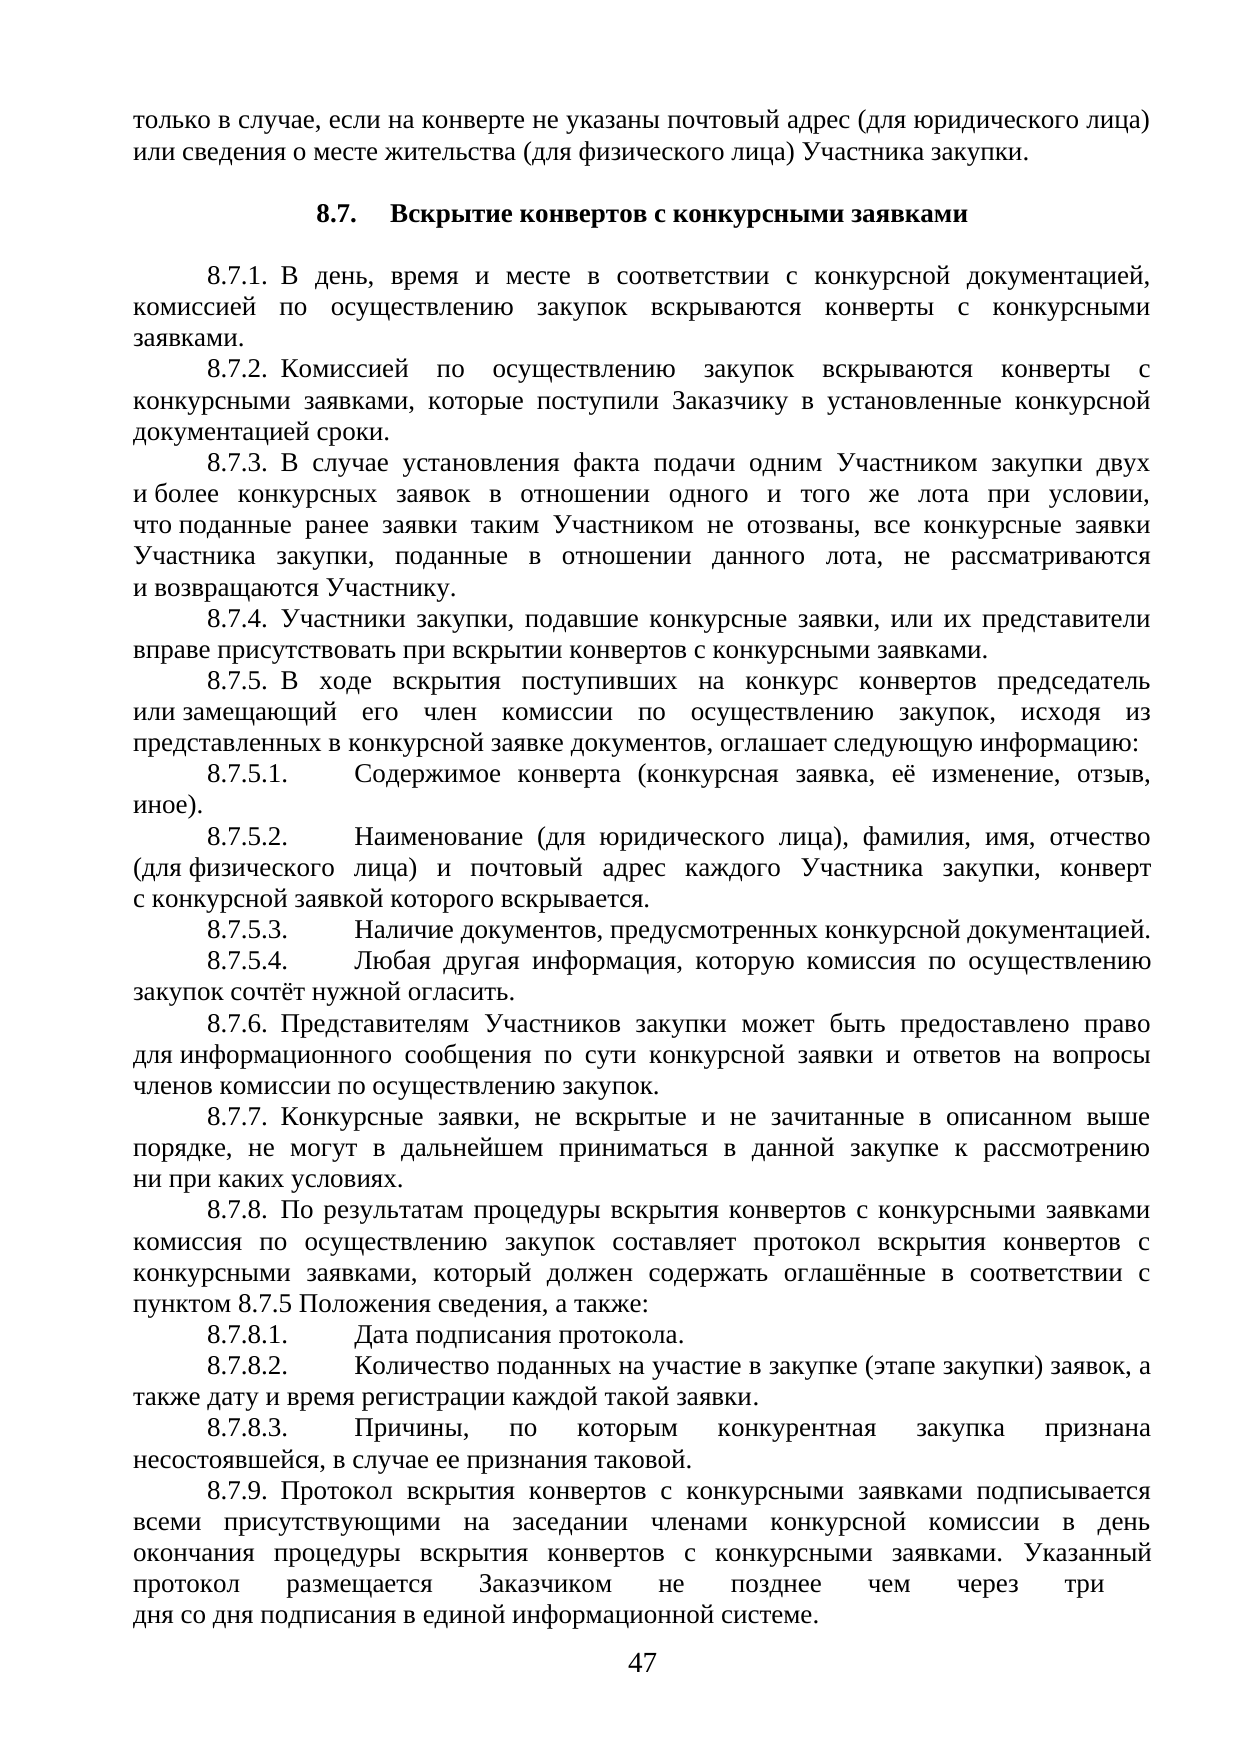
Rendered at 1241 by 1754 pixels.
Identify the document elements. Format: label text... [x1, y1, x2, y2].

list Наименование (для юридического лица), фамилия, имя, отчество (для физического лица) и почтовый адрес каждого Участника закупки, конверт с конкурсной заявкой которого вскрывается. [133, 820, 1152, 913]
list Комиссией по осуществлению закупок вскрываются конверты с конкурсными заявками, которые поступили Заказчику в установленные конкурсной документацией сроки. [133, 353, 1152, 446]
list Наличие документов, предусмотренных конкурсной документацией. [133, 913, 1152, 944]
list Представителям Участников закупки может быть предоставлено право для информационного сообщения по сути конкурсной заявки и ответов на вопросы членов комиссии по осуществлению закупок. [133, 1007, 1152, 1100]
list В случае установления факта подачи одним Участником закупки двух и более конкурсных заявок в отношении одного и того же лота при условии, что поданные ранее заявки таким Участником не отозваны, все конкурсные заявки Участника закупки, поданные в отношении данного лота, не рассматриваются и возвращаются Участнику. [133, 446, 1152, 602]
list Протокол вскрытия конвертов с конкурсными заявками подписывается всеми присутствующими на заседании членами конкурсной комиссии в день окончания процедуры вскрытия конвертов с конкурсными заявками. Указанный протокол размещается Заказчиком не позднее чем через три дня со дня подписания в единой информационной системе. [133, 1474, 1152, 1629]
list Дата подписания протокола. [133, 1318, 1152, 1349]
list По результатам процедуры вскрытия конвертов с конкурсными заявками комиссия по осуществлению закупок составляет протокол вскрытия конвертов с конкурсными заявками, который должен содержать оглашённые в соответствии с пунктом 8.7.5 Положения сведения, а также: [133, 1193, 1152, 1318]
list Вскрытие конвертов с конкурсными заявками [133, 197, 1152, 228]
list Количество поданных на участие в закупке (этапе закупки) заявок, а также дату и время регистрации каждой такой заявки. [133, 1349, 1152, 1412]
list Конкурсные заявки, не вскрытые и не зачитанные в описанном выше порядке, не могут в дальнейшем приниматься в данной закупке к рассмотрению ни при каких условиях. [133, 1100, 1152, 1193]
list Причины, по которым конкурентная закупка признана несостоявшейся, в случае ее признания таковой. [133, 1412, 1152, 1474]
list Содержимое конверта (конкурсная заявка, её изменение, отзыв, иное). [133, 757, 1152, 820]
list В ходе вскрытия поступивших на конкурс конвертов председатель или замещающий его член комиссии по осуществлению закупок, исходя из представленных в конкурсной заявке документов, оглашает следующую информацию: [133, 664, 1152, 757]
list Участники закупки, подавшие конкурсные заявки, или их представители вправе присутствовать при вскрытии конвертов с конкурсными заявками. [133, 602, 1152, 664]
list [133, 103, 1152, 166]
list Любая другая информация, которую комиссия по осуществлению закупок сочтёт нужной огласить. [133, 944, 1152, 1007]
list В день, время и месте в соответствии с конкурсной документацией, комиссией по осуществлению закупок вскрываются конверты с конкурсными заявками. [133, 259, 1152, 353]
